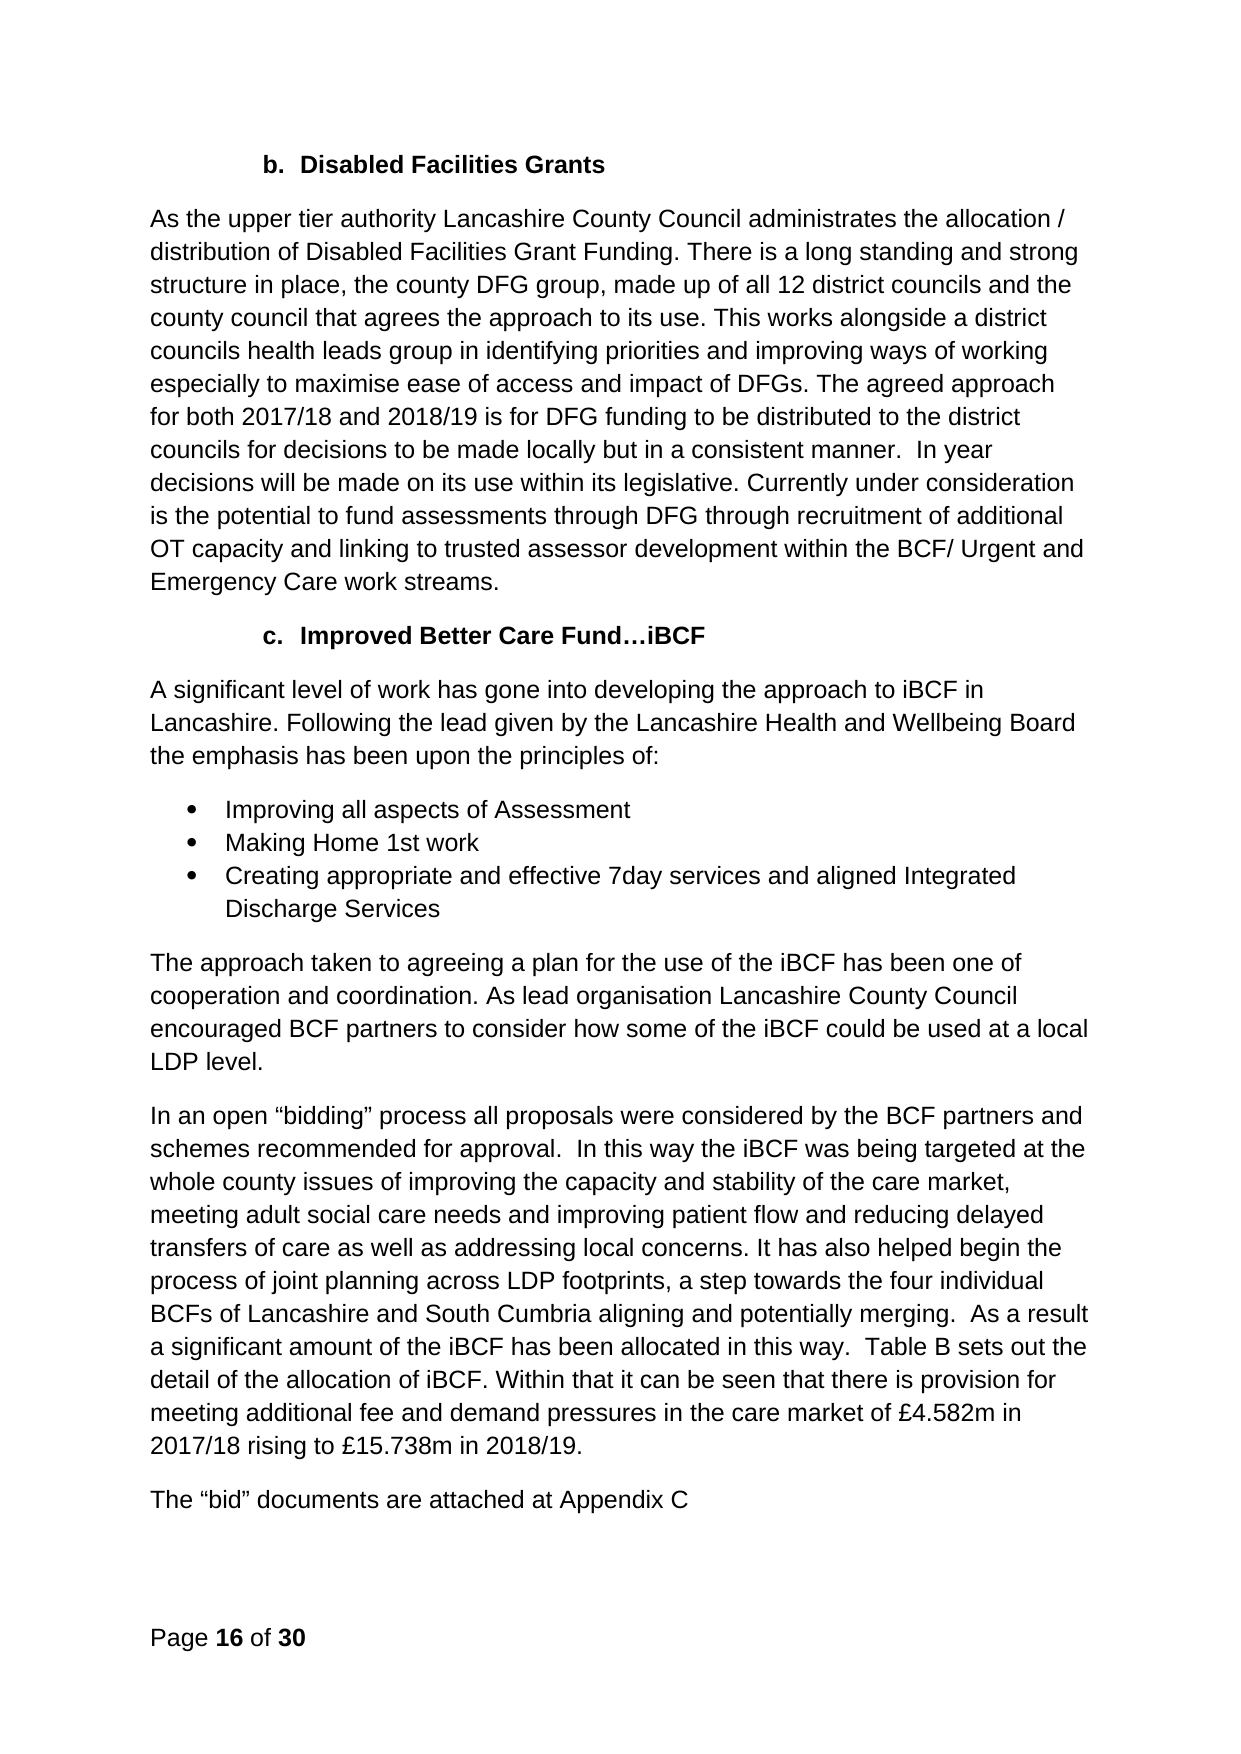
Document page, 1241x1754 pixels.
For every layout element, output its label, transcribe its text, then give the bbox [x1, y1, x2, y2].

text The “bid” documents are attached at Appendix C [150, 1485, 1090, 1514]
list Improved Better Care Fund…iBCF [262, 621, 1090, 650]
text A significant level of work has gone into developing the approach to iBCF in Lancashire. Following the lead given by the Lancashire Health and Wellbeing Board the emphasis has been upon the principles of: [150, 675, 1090, 769]
text As the upper tier authority Lancashire County Council administrates the allocation / distribution of Disabled Facilities Grant Funding. There is a long standing and strong structure in place, the county DFG group, made up of all 12 district councils and the county council that agrees the approach to its use. This works alongside a district councils health leads group in identifying priorities and improving ways of working especially to maximise ease of access and impact of DFGs. The agreed approach for both 2017/18 and 2018/19 is for DFG funding to be distributed to the district councils for decisions to be made locally but in a consistent manner. In year decisions will be made on its use within its legislative. Currently under consideration is the potential to fund assessments through DFG through recruitment of additional OT capacity and linking to trusted assessor development within the BCF/ Urgent and Emergency Care work streams. [150, 204, 1090, 596]
list Disabled Facilities Grants [262, 150, 1090, 179]
text In an open “bidding” process all proposals were considered by the BCF partners and schemes recommended for approval. In this way the iBCF was being targeted at the whole county issues of improving the capacity and stability of the care market, meeting adult social care needs and improving patient flow and reducing delayed transfers of care as well as addressing local concerns. It has also helped begin the process of joint planning across LDP footprints, a step towards the four individual BCFs of Lancashire and South Cumbria aligning and potentially merging. As a result a significant amount of the iBCF has been allocated in this way. Table B sets out the detail of the allocation of iBCF. Within that it can be seen that there is provision for meeting additional fee and demand pressures in the care market of £4.582m in 2017/18 rising to £15.738m in 2018/19. [150, 1101, 1090, 1460]
list Improving all aspects of Assessment [187, 795, 1090, 823]
list Making Home 1st work [187, 828, 1090, 857]
list Creating appropriate and effective 7day services and aligned Integrated Discharge Services [187, 861, 1090, 923]
text The approach taken to agreeing a plan for the use of the iBCF has been one of cooperation and coordination. As lead organisation Lancashire County Council encouraged BCF partners to consider how some of the iBCF could be used at a local LDP level. [150, 948, 1090, 1076]
